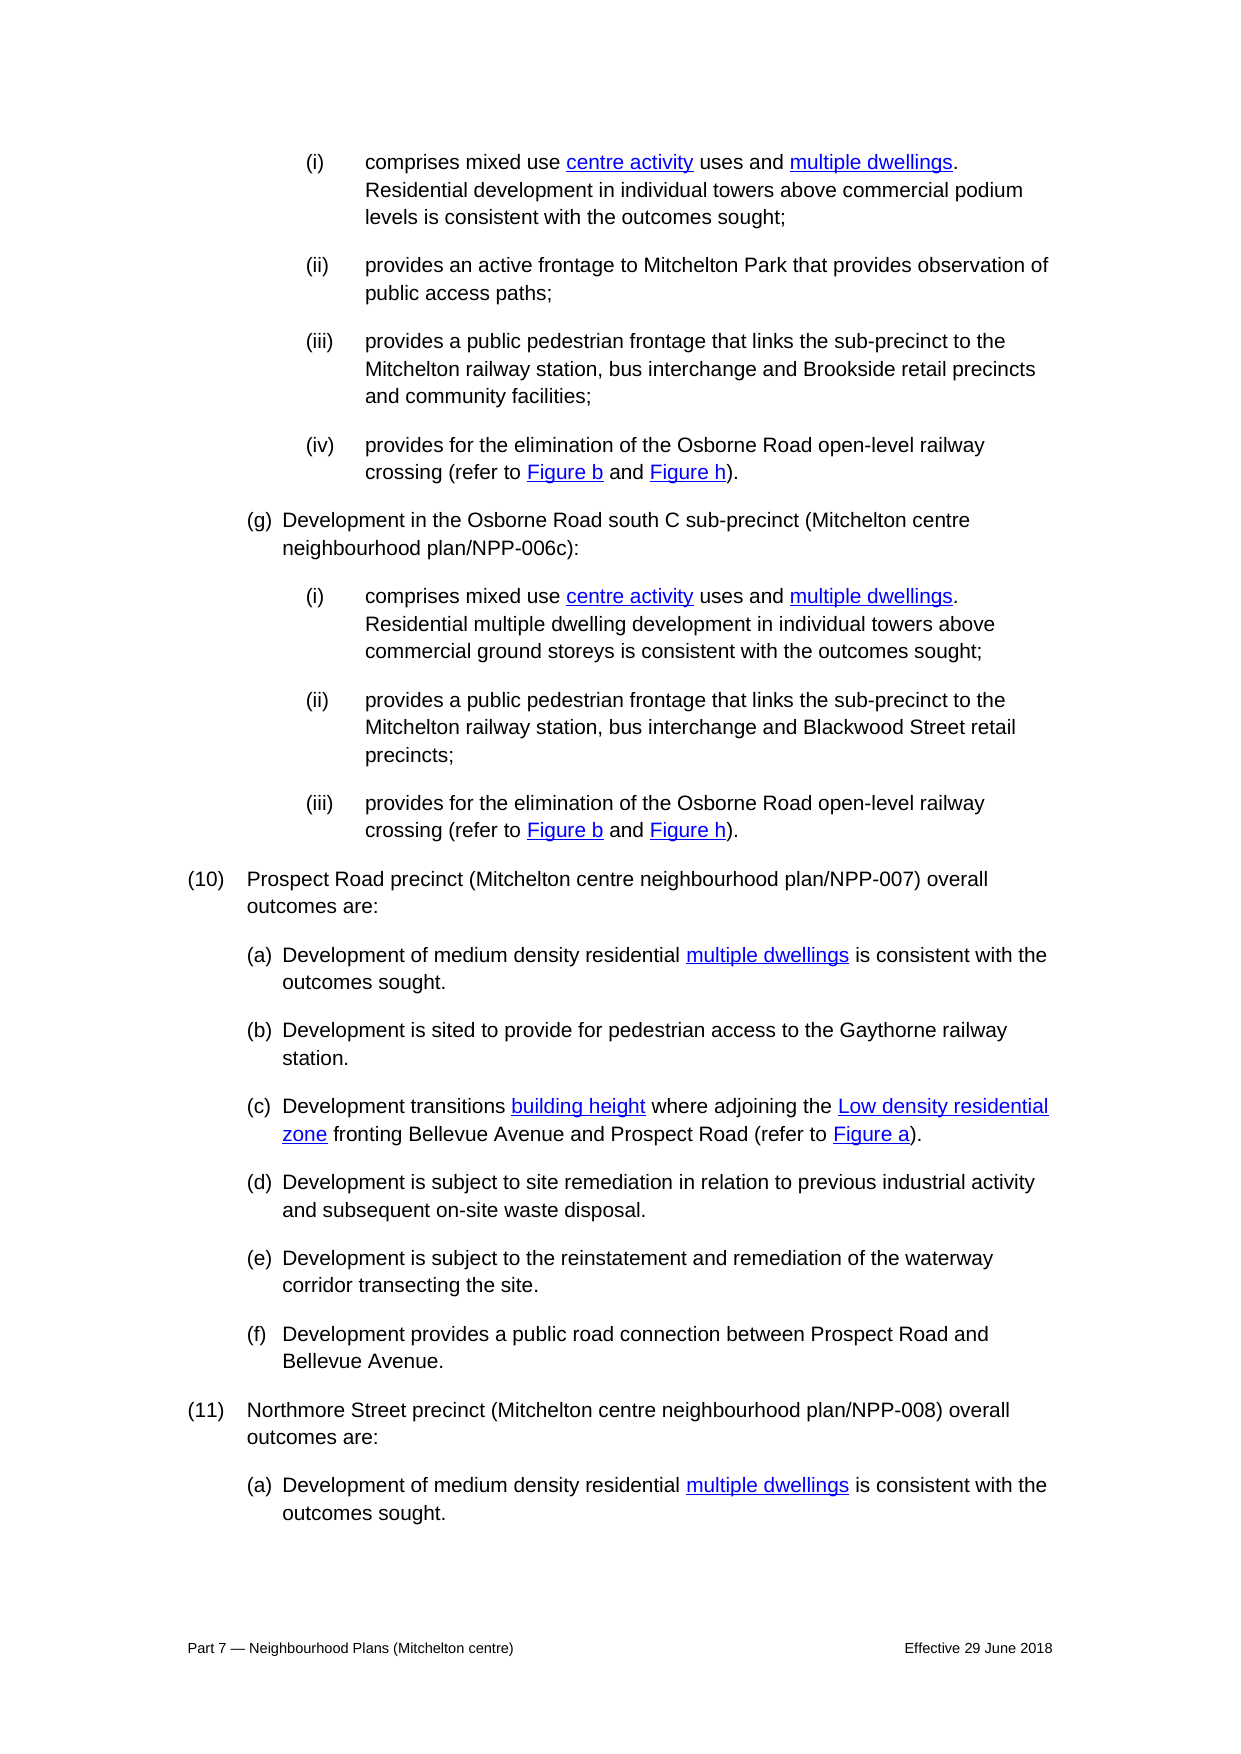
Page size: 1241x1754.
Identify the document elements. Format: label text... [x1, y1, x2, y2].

text provides a public pedestrian frontage that links the sub-precinct to the Mitchelton railway station, bus interchange and Blackwood Street retail precincts; [306, 687, 1053, 766]
text Prospect Road precinct (Mitchelton centre neighbourhood plan/NPP-007) overall outcomes are: [187, 867, 1053, 918]
text Development is subject to the reinstatement and remediation of the waterway corridor transecting the site. [247, 1246, 1053, 1297]
text Development transitions building height where adjoining the Low density residential zone fronting Bellevue Avenue and Prospect Road (refer to Figure a). [247, 1094, 1053, 1146]
list comprises mixed use centre activity uses and multiple dwellings. Residential development in individual towers above commercial podium levels is consistent with the outcomes sought; [306, 150, 1053, 229]
list Development of medium density residential multiple dwellings is consistent with the outcomes sought. [247, 1473, 1053, 1525]
text provides for the elimination of the Osborne Road open-level railway crossing (refer to Figure b and Figure h). [306, 791, 1053, 842]
text Development is subject to site remediation in relation to previous industrial activity and subsequent on-site waste disposal. [247, 1170, 1053, 1221]
text provides for the elimination of the Osborne Road open-level railway crossing (refer to Figure b and Figure h). [306, 432, 1053, 484]
list Development of medium density residential multiple dwellings is consistent with the outcomes sought. [247, 942, 1053, 994]
text Development in the C sub-precinct (Mitchelton centre neighbourhood plan/NPP-006c): [247, 508, 1053, 560]
text Development provides a public road connection between and . [247, 1322, 1053, 1373]
text provides an active frontage to Mitchelton Park that provides observation of public access paths; [306, 253, 1053, 305]
text Development is sited to provide for pedestrian access to the Gaythorne railway station. [247, 1018, 1053, 1070]
text precinct (Mitchelton centre neighbourhood plan/NPP-008) overall outcomes are: [187, 1397, 1053, 1449]
text provides a public pedestrian frontage that links the sub-precinct to the Mitchelton railway station, bus interchange and Brookside retail precincts and community facilities; [306, 329, 1053, 408]
list comprises mixed use centre activity uses and multiple dwellings. Residential multiple dwelling development in individual towers above commercial ground storeys is consistent with the outcomes sought; [306, 584, 1053, 663]
